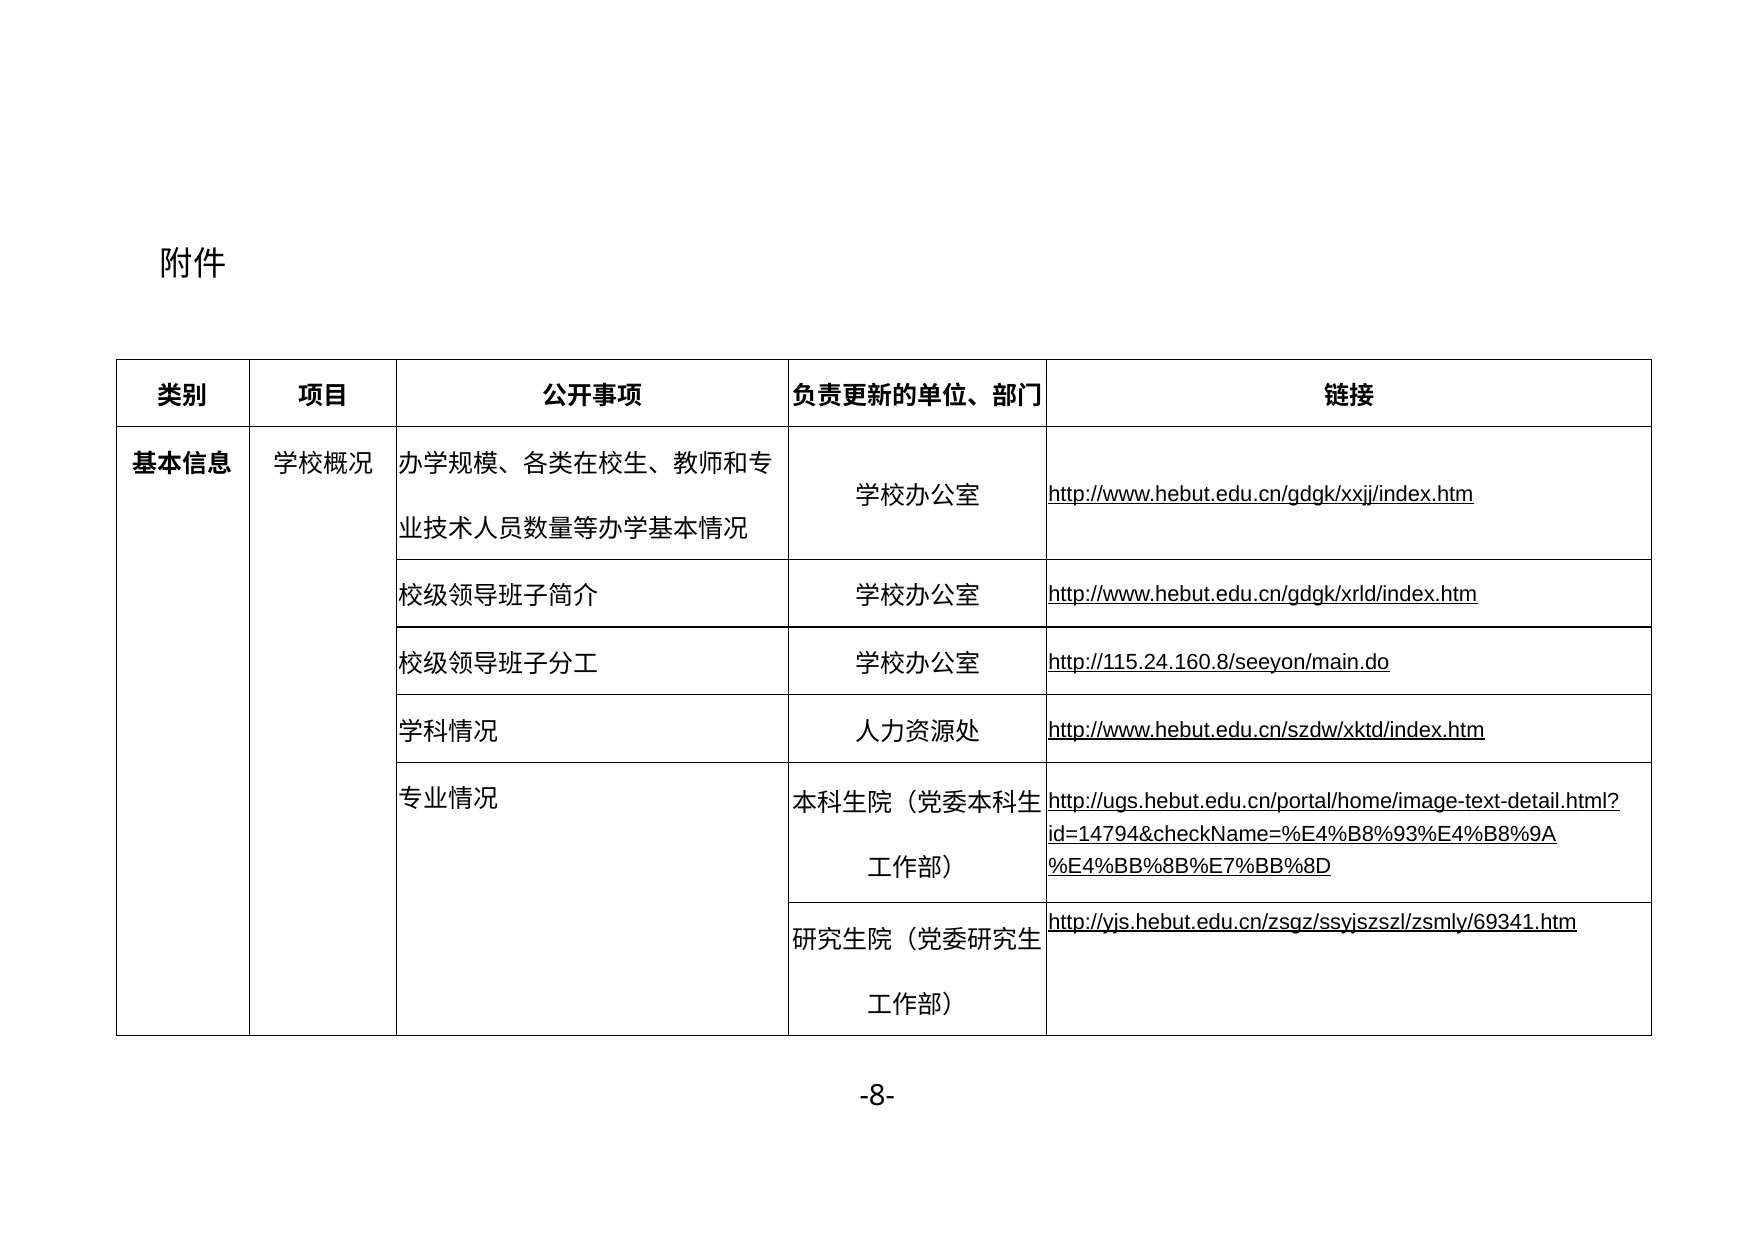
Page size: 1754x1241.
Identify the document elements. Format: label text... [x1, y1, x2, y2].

table_cell http://www.hebut.edu.cn/gdgk/xrld/index.htm [1047, 560, 1651, 626]
table_cell 学校办公室 [789, 560, 1046, 626]
table_cell 基本信息 [117, 427, 249, 1035]
table_cell 办学规模、各类在校生、教师和专业技术人员数量等办学基本情况 [397, 427, 788, 559]
table_cell http://115.24.160.8/seeyon/main.do [1047, 628, 1651, 694]
table_header 负责更新的单位、部门 [789, 360, 1046, 426]
table_cell 校级领导班子简介 [397, 560, 788, 626]
table_cell 校级领导班子分工 [397, 628, 788, 694]
table_cell 专业情况 [397, 763, 788, 1035]
table_cell 人力资源处 [789, 695, 1046, 762]
table_cell 学科情况 [397, 695, 788, 762]
table_cell http://www.hebut.edu.cn/szdw/xktd/index.htm [1047, 695, 1651, 762]
table_header 链接 [1047, 360, 1651, 426]
table_cell 学校办公室 [789, 628, 1046, 694]
table_cell 本科生院（党委本科生工作部） [789, 763, 1046, 902]
text 附件 [159, 229, 1594, 294]
table_header 公开事项 [397, 360, 788, 426]
table_cell 学校办公室 [789, 427, 1046, 559]
table_header 类别 [117, 360, 249, 426]
table_cell http://www.hebut.edu.cn/gdgk/xxjj/index.htm [1047, 427, 1651, 559]
table_cell 学校概况 [250, 427, 396, 1035]
table_header 项目 [250, 360, 396, 426]
table_cell http://yjs.hebut.edu.cn/zsgz/ssyjszszl/zsmly/69341.htm [1047, 903, 1651, 1035]
table_cell http://ugs.hebut.edu.cn/portal/home/image-text-detail.html?id=14794&checkName=%E4%B8%93%E4%B8%9A%E4%BB%8B%E7%BB%8D [1047, 763, 1651, 902]
table_cell 研究生院（党委研究生工作部） [789, 903, 1046, 1035]
